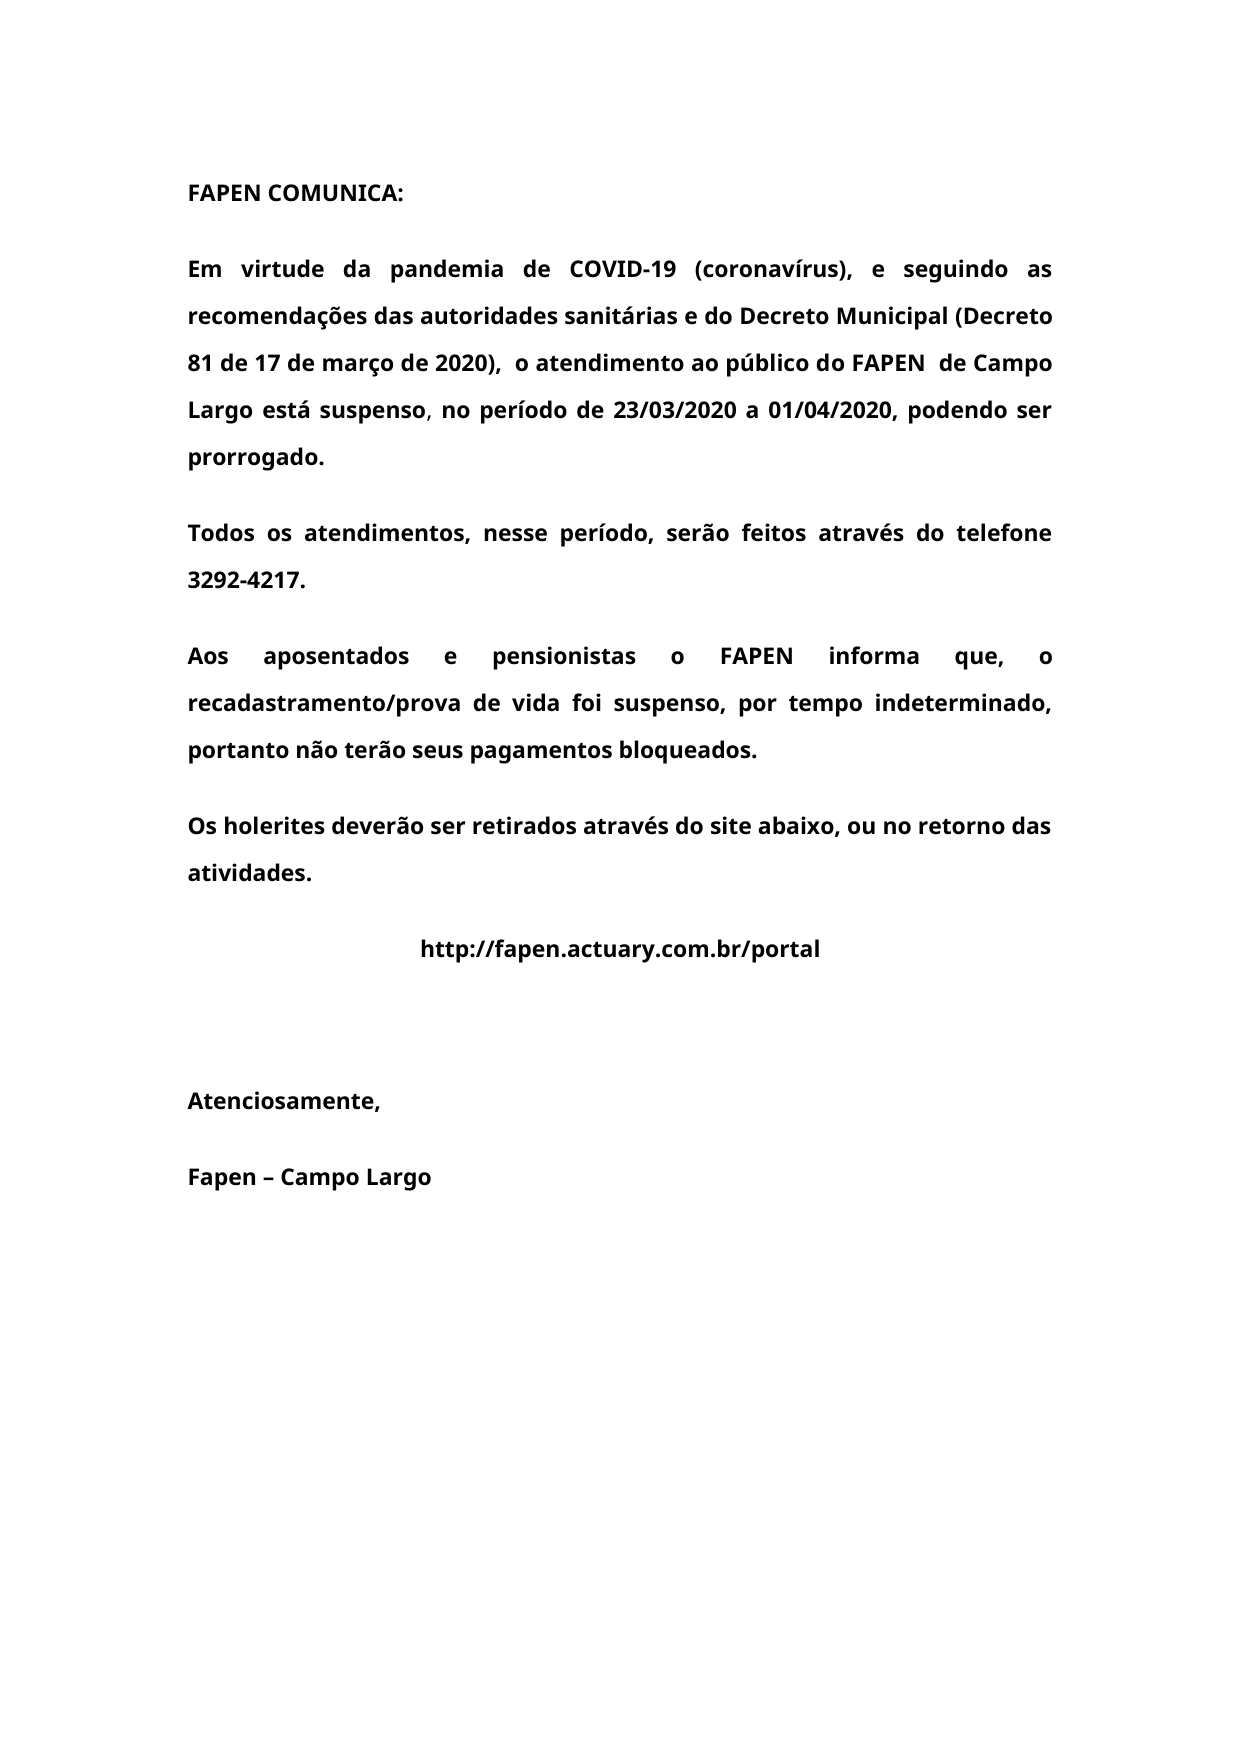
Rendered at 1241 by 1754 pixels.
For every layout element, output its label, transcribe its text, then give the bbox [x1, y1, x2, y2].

text Os holerites deverão ser retirados através do site abaixo, ou no retorno das atividades. [187, 809, 1053, 888]
text FAPEN COMUNICA: [187, 177, 1053, 208]
text Fapen – Campo Largo [187, 1161, 1053, 1192]
text http://fapen.actuary.com.br/portal [187, 932, 1053, 964]
text Aos aposentados e pensionistas o FAPEN informa que, o recadastramento/prova de vida foi suspenso, por tempo indeterminado, portanto não terão seus pagamentos bloqueados. [187, 640, 1053, 765]
text Em virtude da pandemia de COVID-19 (coronavírus), e seguindo as recomendações das autoridades sanitárias e do Decreto Municipal (Decreto 81 de 17 de março de 2020), o atendimento ao público do FAPEN de Campo Largo está suspenso, no período de 23/03/2020 a 01/04/2020, podendo ser prorrogado. [187, 253, 1053, 472]
text Atenciosamente, [187, 1084, 1053, 1116]
text Todos os atendimentos, nesse período, serão feitos através do telefone 3292-4217. [187, 517, 1053, 595]
